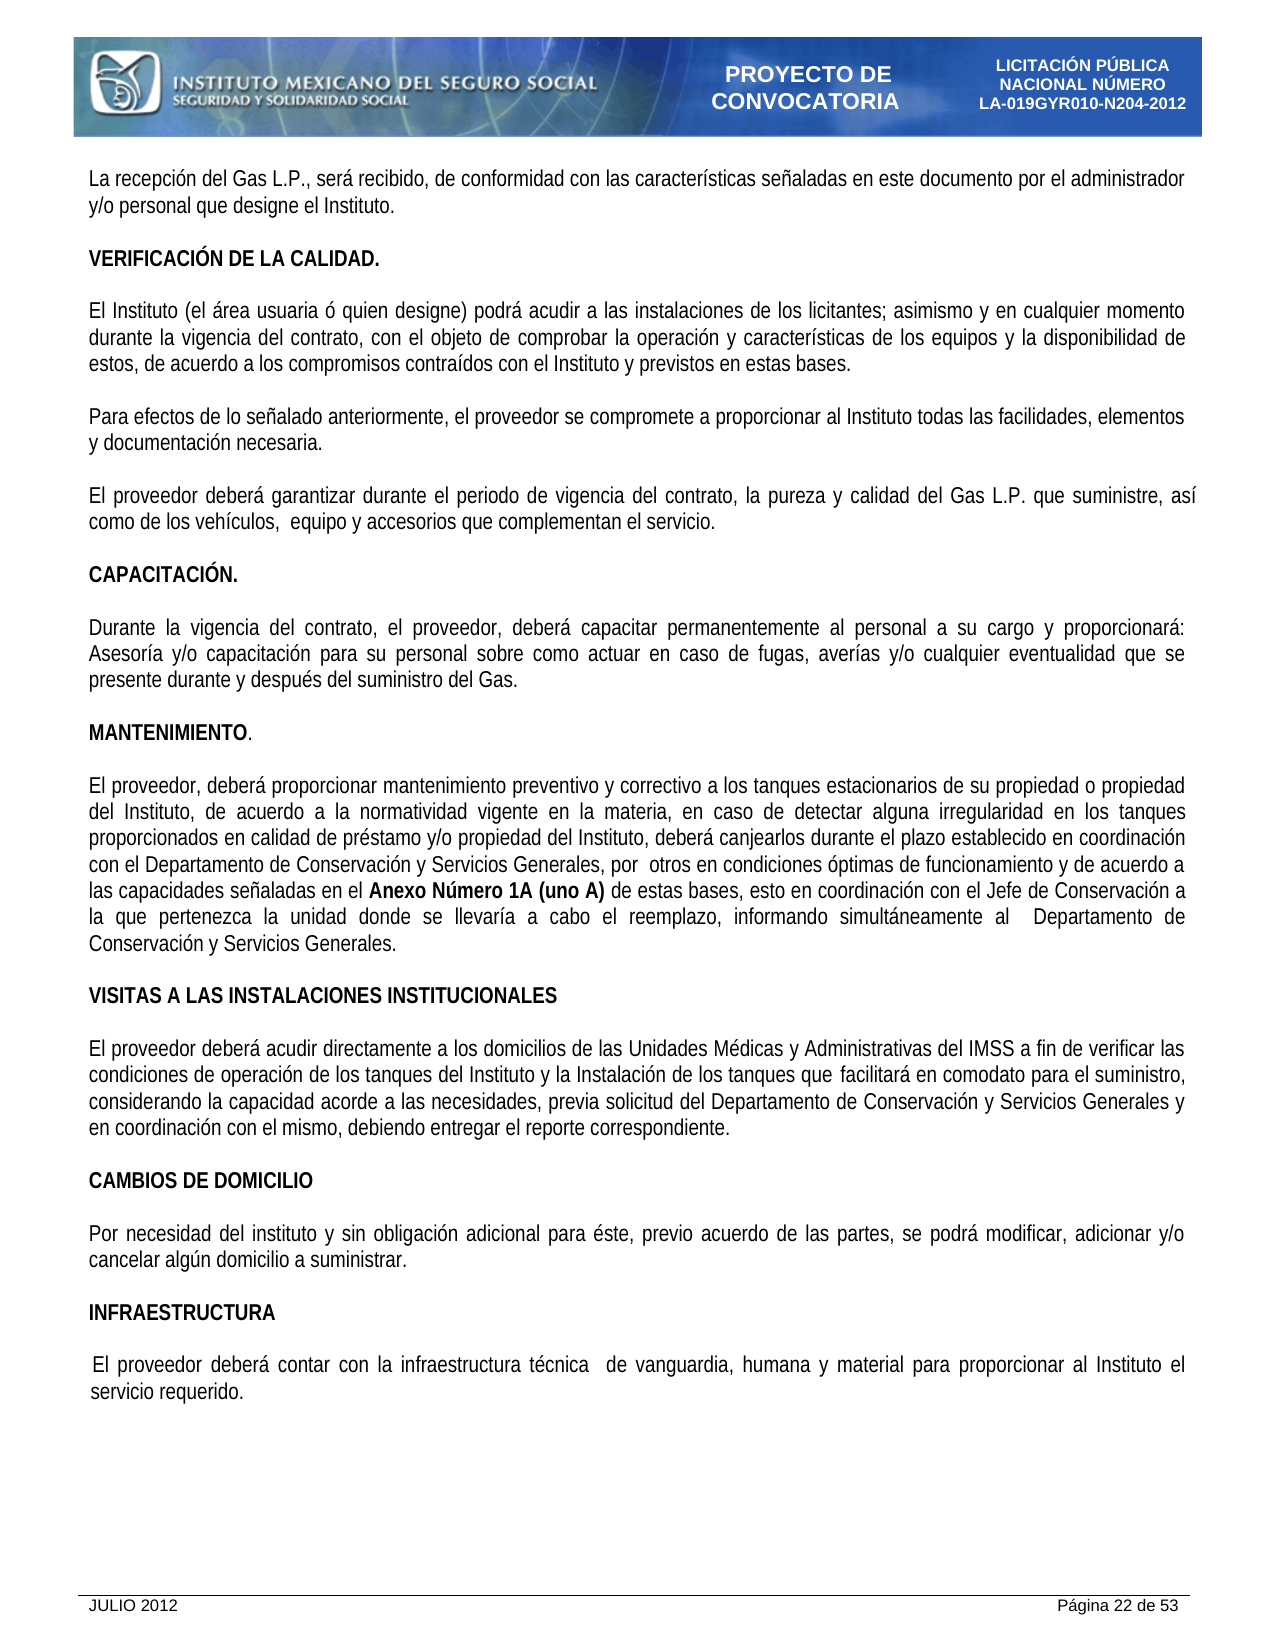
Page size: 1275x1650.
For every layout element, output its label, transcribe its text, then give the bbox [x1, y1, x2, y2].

text El Instituto (el área usuaria ó quien designe) podrá acudir a las instalaciones de los licitantes; asimismo y en cualquier momento durante la vigencia del contrato, con el objeto de comprobar la operación y características de los equipos y la disponibilidad de estos, de acuerdo a los compromisos contraídos con el Instituto y previstos en estas bases. [89, 297, 1186, 376]
text Durante la vigencia del contrato, el proveedor, deberá capacitar permanentemente al personal a su cargo y proporcionará: Asesoría y/o capacitación para su personal sobre como actuar en caso de fugas, averías y/o cualquier eventualidad que se presente durante y después del suministro del Gas. [89, 613, 1186, 692]
text El proveedor deberá contar con la infraestructura técnica de vanguardia, humana y material para proporcionar al Instituto el servicio requerido. [90, 1351, 1186, 1404]
text El proveedor, deberá proporcionar mantenimiento preventivo y correctivo a los tanques estacionarios de su propiedad o propiedad del Instituto, de acuerdo a la normatividad vigente en la materia, en caso de detectar alguna irregularidad en los tanques proporcionados en calidad de préstamo y/o propiedad del Instituto, deberá canjearlos durante el plazo establecido en coordinación con el Departamento de Conservación y Servicios Generales, por otros en condiciones óptimas de funcionamiento y de acuerdo a las capacidades señaladas en el Anexo Número 1A (uno A) de estas bases, esto en coordinación con el Jefe de Conservación a la que pertenezca la unidad donde se llevaría a cabo el reemplazo, informando simultáneamente al Departamento de Conservación y Servicios Generales. [89, 772, 1186, 956]
text CAMBIOS DE DOMICILIO [89, 1167, 1186, 1193]
text Para efectos de lo señalado anteriormente, el proveedor se compromete a proporcionar al Instituto todas las facilidades, elementos y documentación necesaria. [89, 403, 1186, 455]
text VERIFICACIÓN DE [89, 244, 1186, 271]
text INFRAESTRUCTURA [89, 1299, 1186, 1325]
text Por necesidad del instituto y sin obligación adicional para éste, previo acuerdo de las partes, se podrá modificar, adicionar y/o cancelar algún domicilio a suministrar. [89, 1219, 1186, 1272]
text El proveedor deberá garantizar durante el periodo de vigencia del contrato, la pureza y calidad del Gas L.P. que suministre, así como de los vehículos, equipo y accesorios que complementan el servicio. [89, 482, 1197, 534]
text MANTENIMIENTO. [89, 719, 1186, 745]
text La recepción del Gas L.P., será recibido, de conformidad con las características señaladas en este documento por el administrador y/o personal que designe el Instituto. [89, 165, 1186, 218]
text VISITAS A LAS INSTALACIONES INSTITUCIONALES [89, 982, 1186, 1009]
picture [73, 37, 1202, 137]
text CAPACITACIÓN. [89, 561, 1186, 587]
text El proveedor deberá acudir directamente a los domicilios de las Unidades Médicas y Administrativas del IMSS a fin de verificar las condiciones de operación de los tanques del Instituto y la Instalación de los tanques que facilitará en comodato para el suministro, considerando la capacidad acorde a las necesidades, previa solicitud del Departamento de Conservación y Servicios Generales y en coordinación con el mismo, debiendo entregar el reporte correspondiente. [89, 1035, 1186, 1141]
